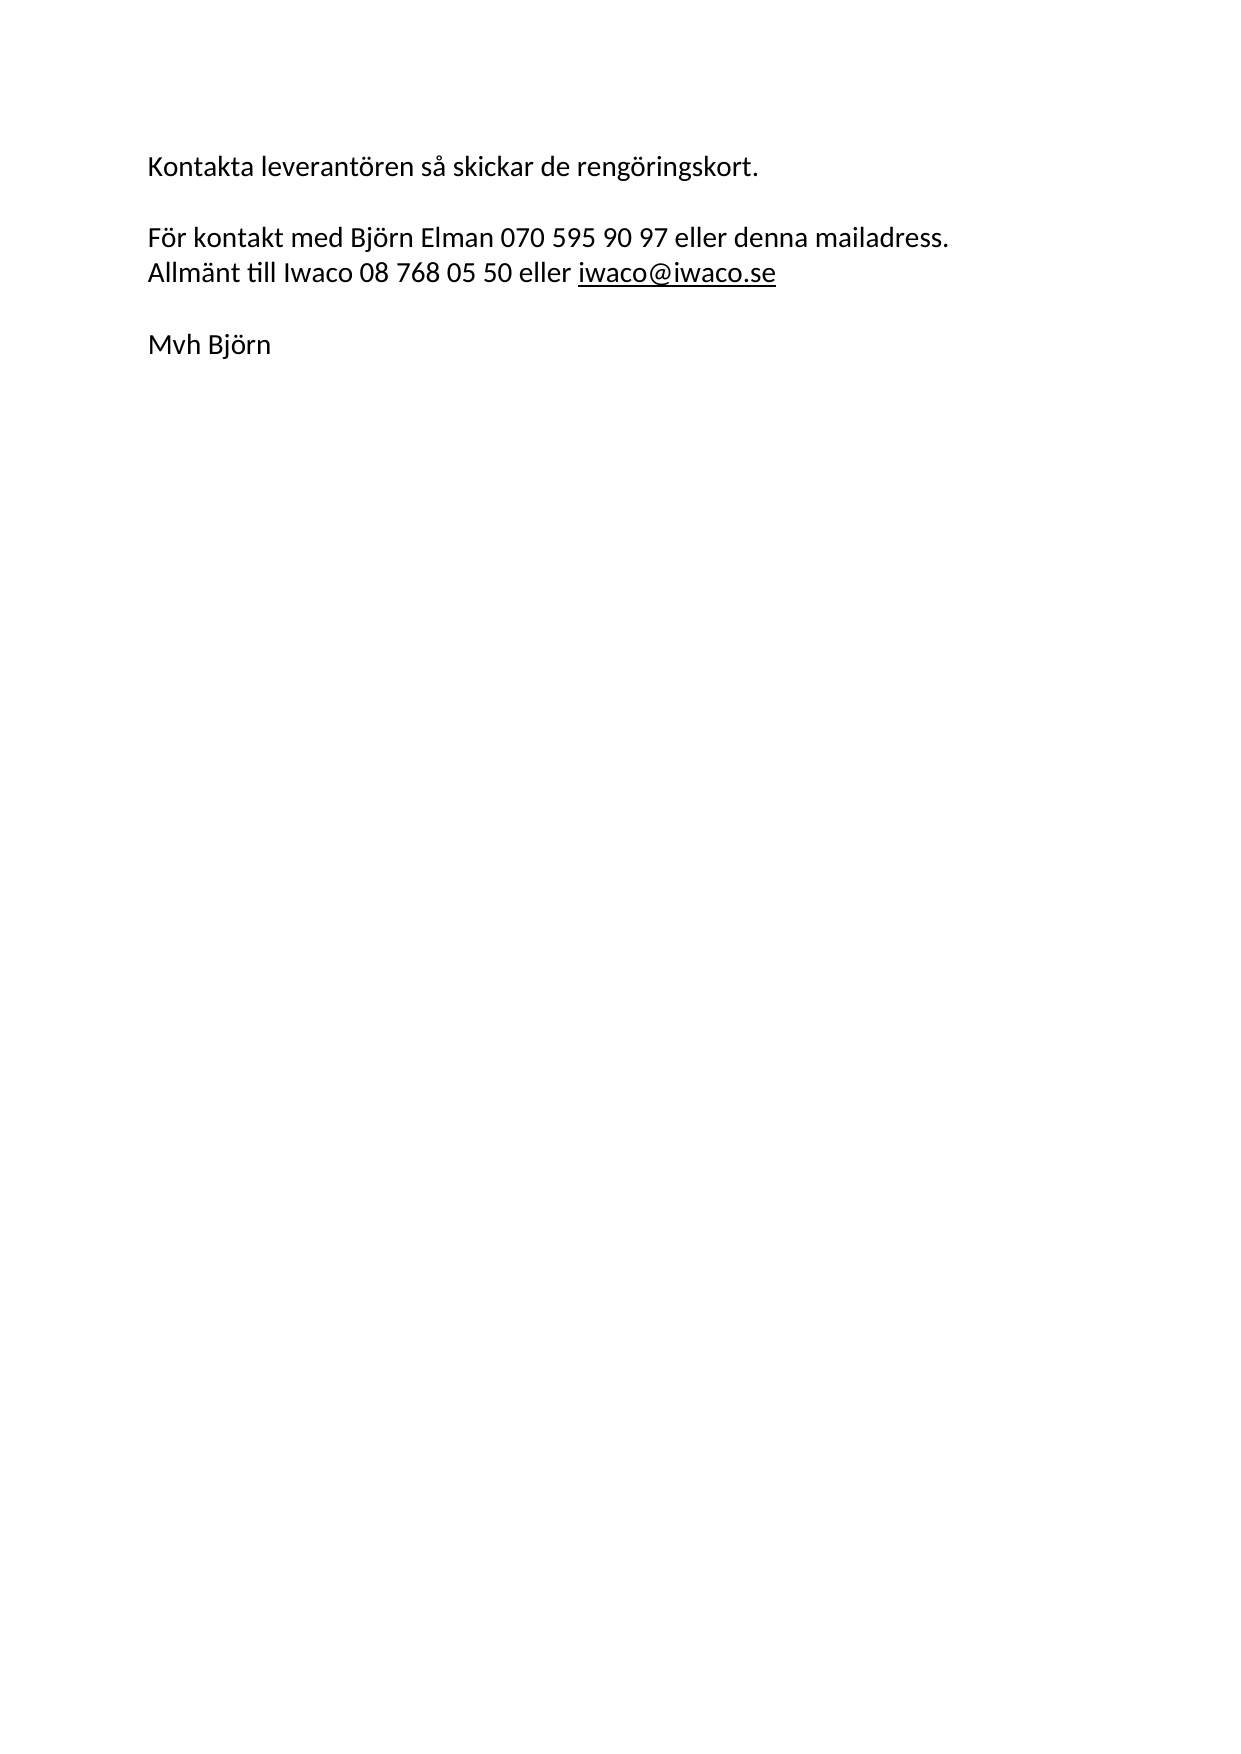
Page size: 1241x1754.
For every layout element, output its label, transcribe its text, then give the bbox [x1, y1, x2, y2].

text För kontakt med Björn Elman 070 595 90 97 eller denna mailadress. [148, 219, 1093, 254]
text Kontakta leverantören så skickar de rengöringskort. [148, 148, 1093, 183]
text Allmänt till Iwaco 08 768 05 50 eller iwaco@iwaco.se [148, 254, 1093, 290]
text Mvh Björn [148, 326, 1093, 361]
